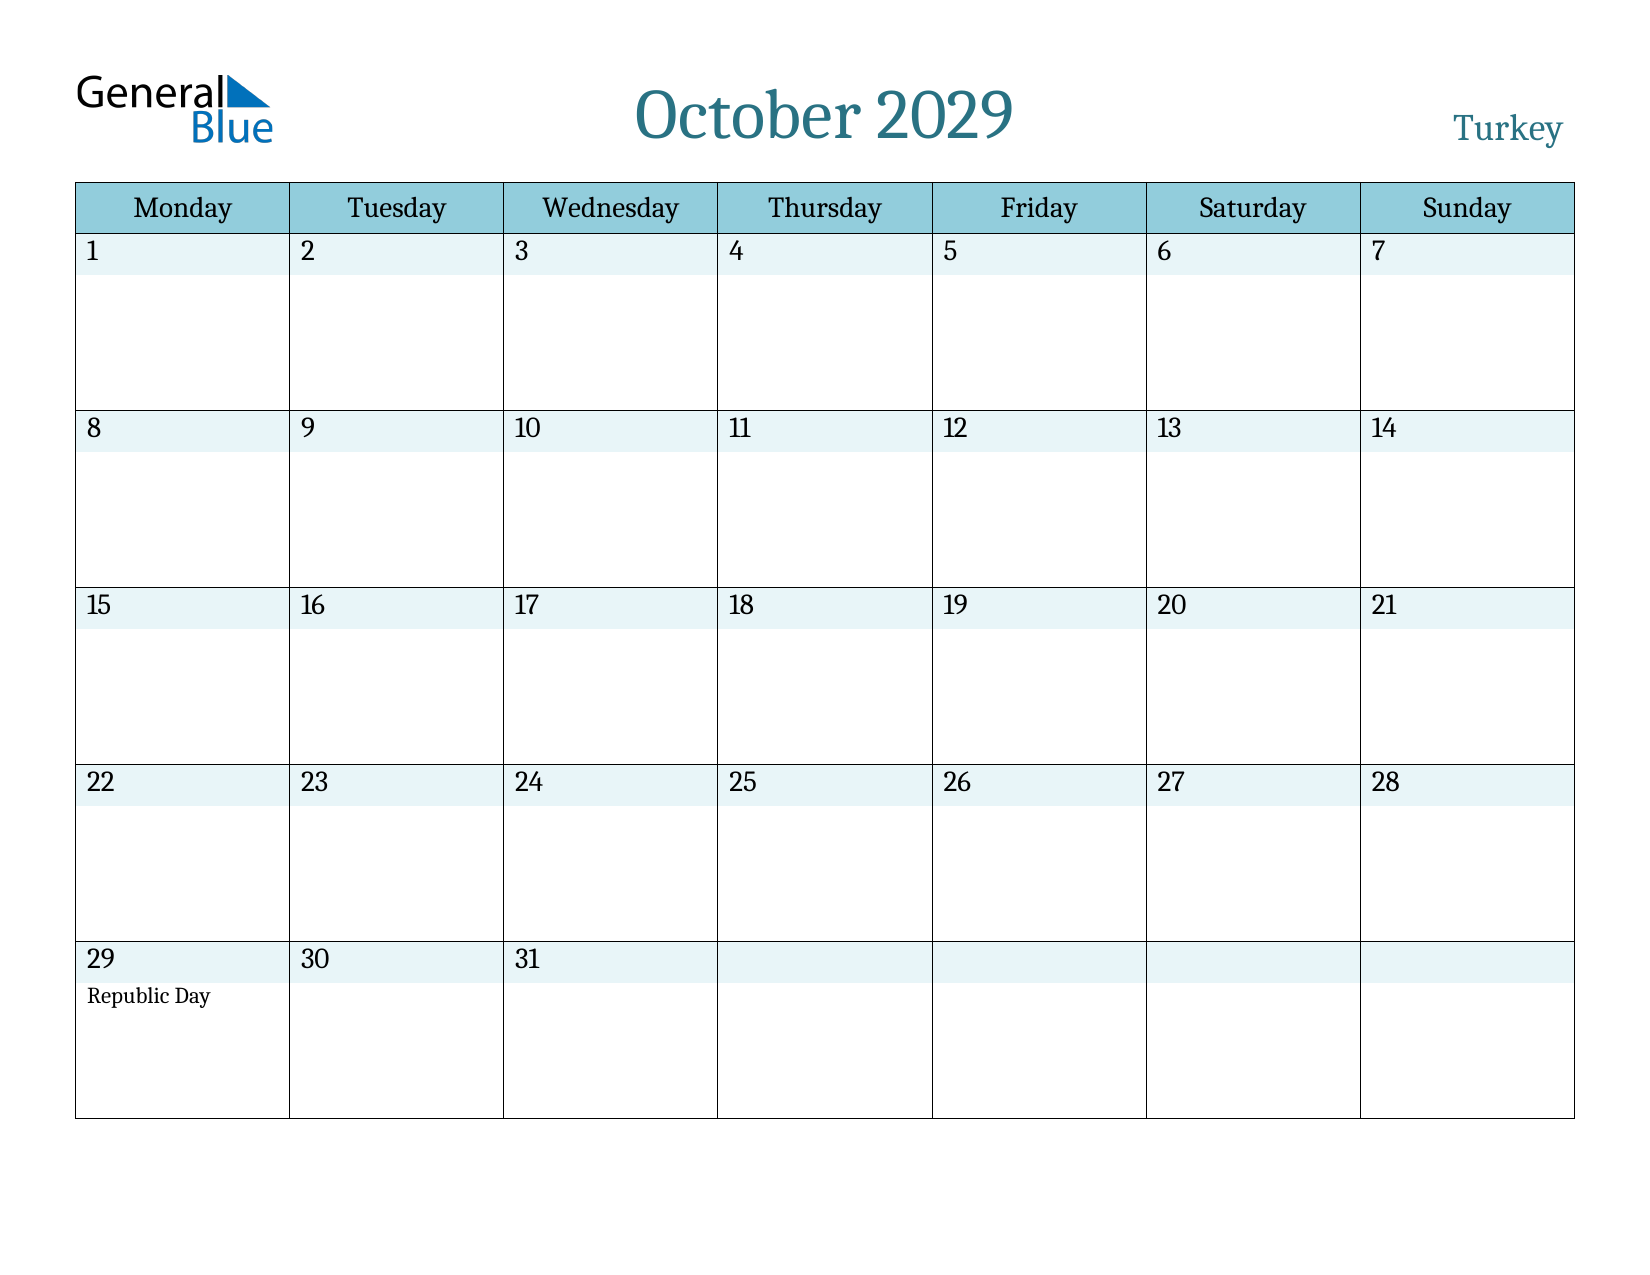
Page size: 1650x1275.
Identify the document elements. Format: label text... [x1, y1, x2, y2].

table_cell [933, 983, 1146, 1118]
table_cell 17 [504, 588, 717, 629]
table_cell 30 [290, 942, 503, 983]
table_cell [504, 983, 717, 1118]
table_cell 18 [718, 588, 932, 629]
table_cell 26 [933, 765, 1146, 806]
table_cell [718, 942, 932, 983]
table_cell [1147, 983, 1360, 1118]
table_cell 13 [1147, 411, 1360, 452]
table_cell 25 [718, 765, 932, 806]
table_cell [718, 806, 932, 941]
table_cell [933, 275, 1146, 410]
table_cell [76, 452, 289, 587]
table_cell Saturday [1147, 183, 1360, 233]
table_cell [718, 275, 932, 410]
table_cell Thursday [718, 183, 932, 233]
table_cell [504, 275, 717, 410]
table_cell [504, 629, 717, 764]
table_cell 29 [76, 942, 289, 983]
table_cell 9 [290, 411, 503, 452]
table_cell [290, 452, 503, 587]
table_cell [504, 452, 717, 587]
table_cell [290, 275, 503, 410]
table_cell 6 [1147, 234, 1360, 275]
table_cell [1147, 275, 1360, 410]
table_cell 27 [1147, 765, 1360, 806]
table_cell 22 [76, 765, 289, 806]
table_cell [1361, 942, 1574, 983]
table_cell [1361, 806, 1574, 941]
table_cell 7 [1361, 234, 1574, 275]
table_cell [718, 629, 932, 764]
table_cell 16 [290, 588, 503, 629]
table_cell Tuesday [290, 183, 503, 233]
table_cell 28 [1361, 765, 1574, 806]
table_cell 12 [933, 411, 1146, 452]
table_header [76, 75, 503, 182]
table_cell [933, 806, 1146, 941]
table_cell [1361, 629, 1574, 764]
table_cell 3 [504, 234, 717, 275]
table_cell [504, 806, 717, 941]
table_cell [933, 452, 1146, 587]
table_cell Monday [76, 183, 289, 233]
table_cell [1361, 275, 1574, 410]
table_cell [718, 983, 932, 1118]
table_cell 31 [504, 942, 717, 983]
table_cell 21 [1361, 588, 1574, 629]
table_cell 24 [504, 765, 717, 806]
table_cell 23 [290, 765, 503, 806]
table_header October 2029 [504, 75, 1146, 182]
table_cell 11 [718, 411, 932, 452]
table_cell 1 [76, 234, 289, 275]
table_cell 10 [504, 411, 717, 452]
table_cell [718, 452, 932, 587]
table_cell [1147, 452, 1360, 587]
table_cell [76, 806, 289, 941]
table_cell 2 [290, 234, 503, 275]
table_cell 8 [76, 411, 289, 452]
table_cell [1147, 806, 1360, 941]
table_cell [290, 629, 503, 764]
table_cell [76, 275, 289, 410]
table_cell 14 [1361, 411, 1574, 452]
table_cell [1147, 629, 1360, 764]
table_header Turkey [1146, 75, 1574, 182]
table_cell Wednesday [504, 183, 717, 233]
table_cell 4 [718, 234, 932, 275]
table_cell [1147, 942, 1360, 983]
table_cell 5 [933, 234, 1146, 275]
table_cell [1361, 452, 1574, 587]
table_cell [290, 983, 503, 1118]
table_cell [933, 629, 1146, 764]
table_cell [1361, 983, 1574, 1118]
table_cell 20 [1147, 588, 1360, 629]
table_cell 15 [76, 588, 289, 629]
table_cell [933, 942, 1146, 983]
table_cell Sunday [1361, 183, 1574, 233]
table_cell Friday [933, 183, 1146, 233]
table_cell 19 [933, 588, 1146, 629]
table_cell [290, 806, 503, 941]
picture [77, 75, 273, 143]
table_cell Republic Day [76, 983, 289, 1118]
table_cell [76, 629, 289, 764]
